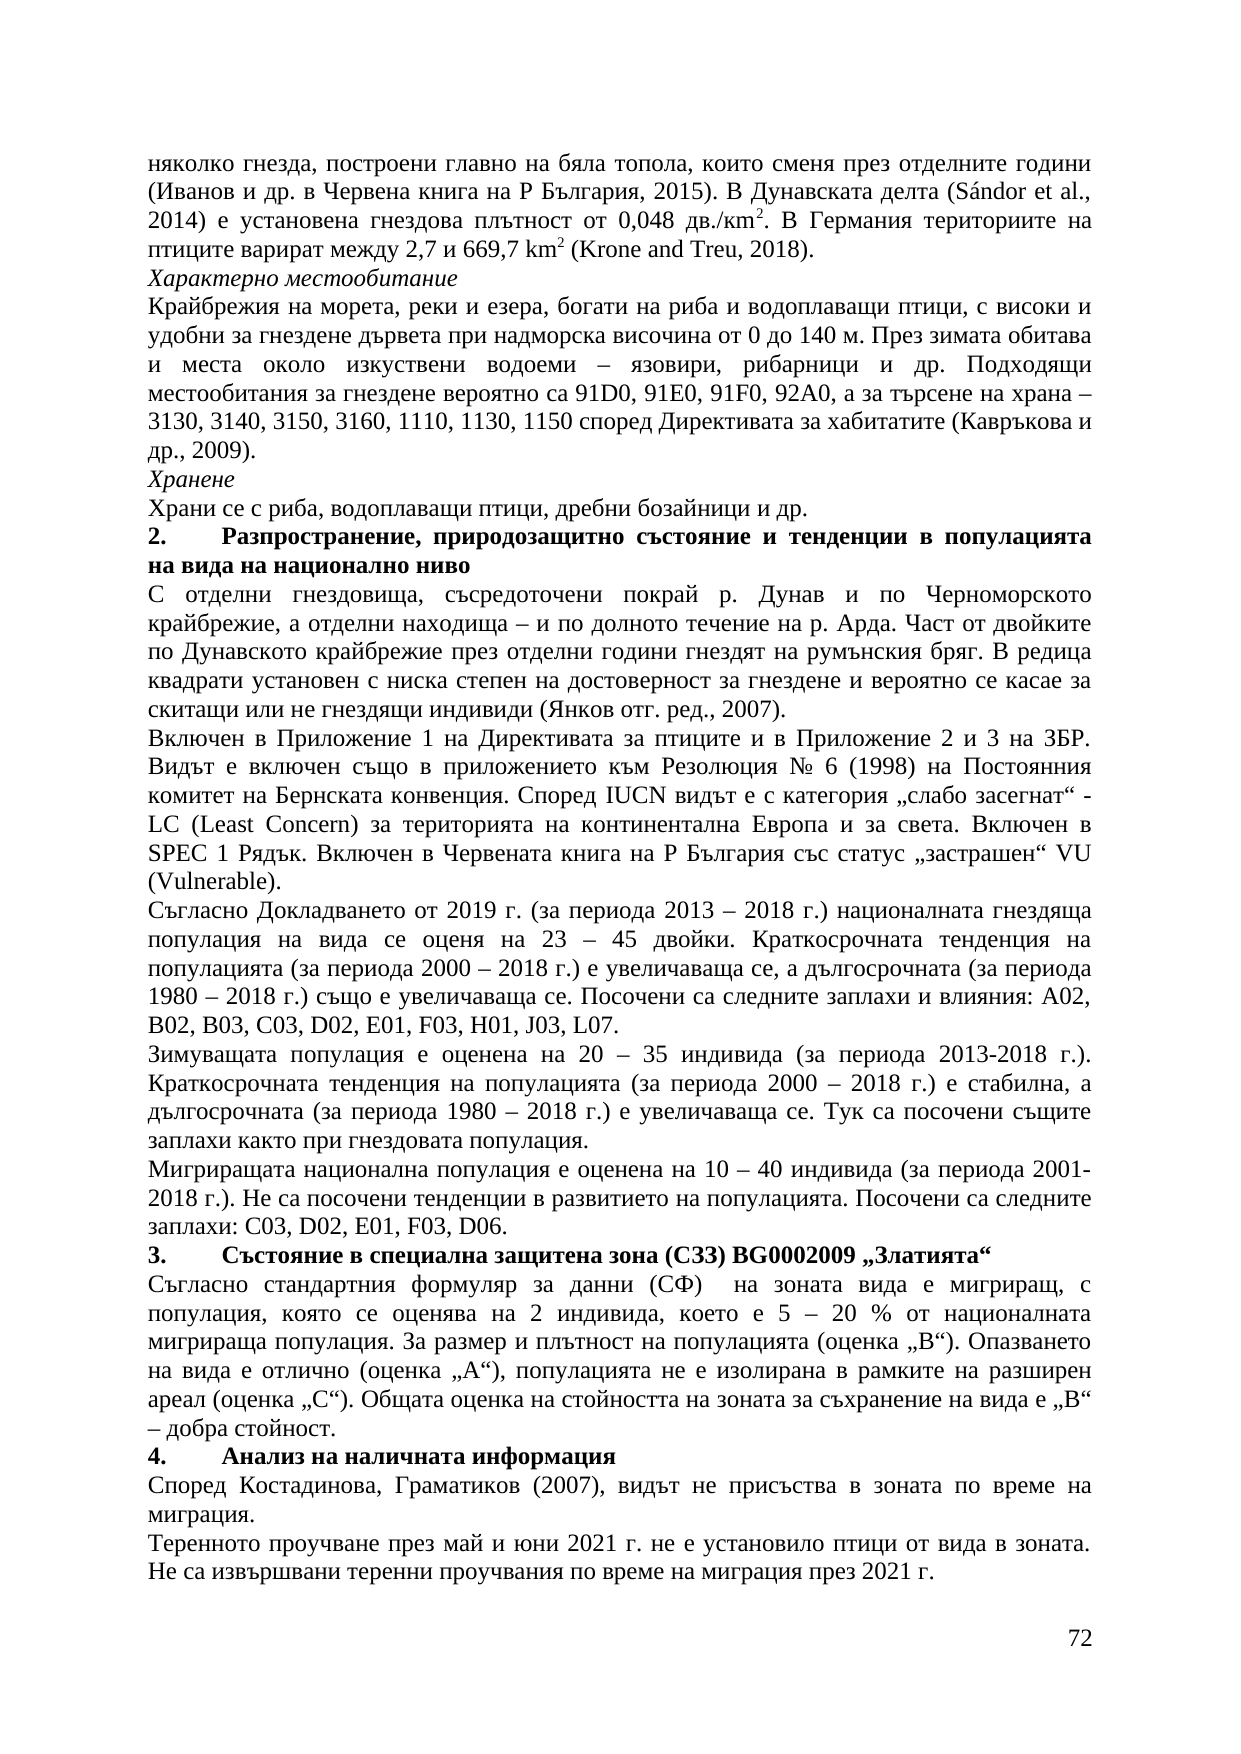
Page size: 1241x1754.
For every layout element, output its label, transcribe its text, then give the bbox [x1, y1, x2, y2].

text Крайбрежия на морета, реки и езера, богати на риба и водоплаващи птици, с високи и удобни за гнездене дървета при надморска височина от 0 до 140 м. През зимата обитава и места около изкуствени водоеми – язовири, рибарници и др. Подходящи местообитания за гнездене вероятно са 91D0, 91E0, 91F0, 92A0, а за търсене на храна – 3130, 3140, 3150, 3160, 1110, 1130, 1150 според Директивата за хабитатите (Кавръкова и др., 2009). [148, 291, 1093, 464]
text Мигриращата национална популация е оценена на 10 – 40 индивида (за периода 2001-2018 г.). Не са посочени тенденции в развитието на популацията. Посочени са следните заплахи: C03, D02, E01, F03, D06. [148, 1154, 1093, 1240]
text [148, 148, 1093, 263]
text Храни се с риба, водоплаващи птици, дребни бозайници и др. [148, 493, 1093, 521]
text С отделни гнездовища, съсредоточени покрай р. Дунав и по Черноморското крайбрежие, а отделни находища – и по долното течение на р. Арда. Част от двойките по Дунавското крайбрежие през отделни години гнездят на румънския бряг. В редица квадрати установен с ниска степен на достоверност за гнездене и вероятно се касае за скитащи или не гнездящи индивиди (Янков отг. ред., 2007). [148, 579, 1093, 723]
text Характерно местообитание [148, 263, 1093, 291]
text Теренното проучване през май и юни 2021 г. не е установило птици от вида в зоната. Не са извършвани теренни проучвания по време на миграция през 2021 г. [148, 1528, 1093, 1585]
text Съгласно стандартния формуляр за данни (СФ) на зоната вида е мигриращ, с популация, която се оценява на 2 индивида, което е 5 – 20 % от националната мигрираща популация. За размер и плътност на популацията (оценка „В“). Опазването на вида е отлично (оценка „А“), популацията не е изолирана в рамките на разширен ареал (оценка „С“). Общата оценка на стойността на зоната за съхранение на вида е „В“ – добра стойност. [148, 1269, 1093, 1441]
text Хранене [148, 464, 1093, 493]
text Включен в Приложение 1 на Директивата за птиците и в Приложение 2 и 3 на ЗБР. Видът е включен също в приложението към Резолюция № 6 (1998) на Постоянния комитет на Бернската конвенция. Според IUCN видът е с категория „слабо засегнат“ - LC (Least Concern) за територията на континентална Европа и за света. Включен в SPEC 1 Рядък. Включен в Червената книга на Р България със статус „застрашен“ VU (Vulnerable). [148, 723, 1093, 895]
text Според Костадинова, Граматиков (2007), видът не присъства в зоната по време на миграция. [148, 1470, 1093, 1528]
list Анализ на наличната информация [148, 1441, 1093, 1470]
list Разпространение, природозащитно състояние и тенденции в популацията на вида на национално ниво [148, 521, 1093, 579]
text Съгласно Докладването от 2019 г. (за периода 2013 – 2018 г.) националната гнездяща популация на вида се оценя на 23 – 45 двойки. Краткосрочната тенденция на популацията (за периода 2000 – 2018 г.) е увеличаваща се, а дългосрочната (за периода 1980 – 2018 г.) също е увеличаваща се. Посочени са следните заплахи и влияния: A02, B02, B03, C03, D02, E01, F03, H01, J03, L07. [148, 895, 1093, 1039]
list Състояние в специална защитена зона (СЗЗ) BG0002009 „Златията“ [148, 1240, 1093, 1269]
text Зимуващата популация е оценена на 20 – 35 индивида (за периода 2013-2018 г.). Краткосрочната тенденция на популацията (за периода 2000 – 2018 г.) е стабилна, а дългосрочната (за периода 1980 – 2018 г.) е увеличаваща се. Тук са посочени същите заплахи както при гнездовата популация. [148, 1039, 1093, 1154]
